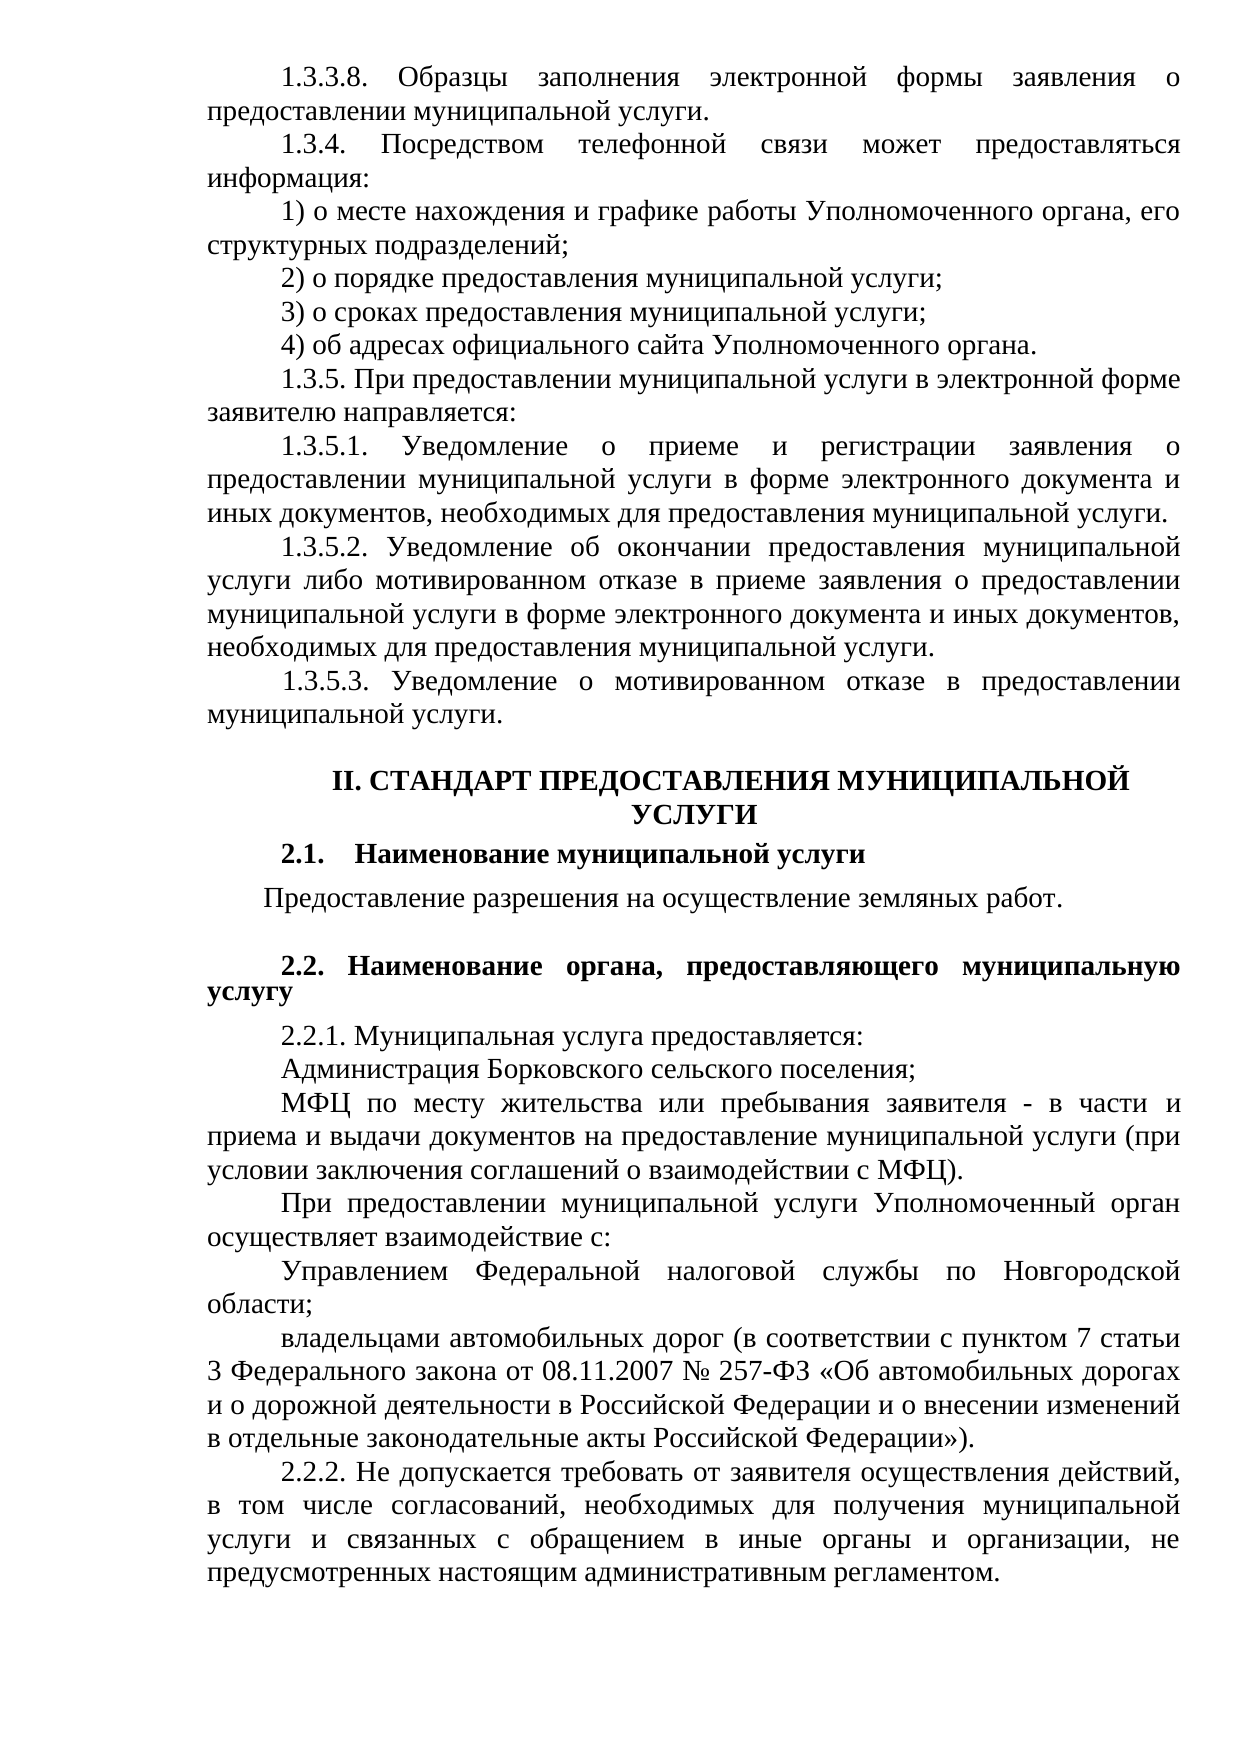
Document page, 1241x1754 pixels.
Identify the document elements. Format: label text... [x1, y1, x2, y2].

text При предоставлении муниципальной услуги Уполномоченный орган осуществляет взаимодействие с: [207, 1186, 1181, 1253]
text 2.2.2. Не допускается требовать от заявителя осуществления действий, в том числе согласований, необходимых для получения муниципальной услуги и связанных с обращением в иные органы и организации, не предусмотренных настоящим административным регламентом. [207, 1454, 1181, 1588]
text 1.3.4. Посредством телефонной связи может предоставляться информация: [207, 126, 1181, 193]
text 1.3.5.3. Уведомление о мотивированном отказе в предоставлении муниципальной услуги. [207, 663, 1181, 730]
text владельцами автомобильных дорог (в соответствии с пунктом 7 статьи 3 Федерального закона от 08.11.2007 № 257-ФЗ «Об автомобильных дорогах и о дорожной деятельности в Российской Федерации и о внесении изменений в отдельные законодательные акты Российской Федерации»). [207, 1320, 1181, 1454]
text 2.2.1. Муниципальная услуга предоставляется: [207, 1018, 1181, 1051]
text 1.3.3.8. Образцы заполнения электронной формы заявления о предоставлении муниципальной услуги. [207, 59, 1181, 126]
text 2.1. Наименование муниципальной услуги [207, 843, 1181, 868]
text Предоставление разрешения на осуществление земляных работ. [207, 881, 1181, 914]
text 2.2. Наименование органа, предоставляющего муниципальную услугу [207, 955, 1181, 1005]
text МФЦ по месту жительства или пребывания заявителя - в части и приема и выдачи документов на предоставление муниципальной услуги (при условии заключения соглашений о взаимодействии с МФЦ). [207, 1085, 1181, 1186]
text 3) о сроках предоставления муниципальной услуги; [207, 294, 1181, 327]
text 1.3.5. При предоставлении муниципальной услуги в электронной форме заявителю направляется: [207, 361, 1181, 428]
text Администрация Борковского сельского поселения; [207, 1051, 1181, 1085]
text 1.3.5.2. Уведомление об окончании предоставления муниципальной услуги либо мотивированном отказе в приеме заявления о предоставлении муниципальной услуги в форме электронного документа и иных документов, необходимых для предоставления муниципальной услуги. [207, 529, 1181, 663]
text Управлением Федеральной налоговой службы по Новгородской области; [207, 1253, 1181, 1320]
text 1.3.5.1. Уведомление о приеме и регистрации заявления о предоставлении муниципальной услуги в форме электронного документа и иных документов, необходимых для предоставления муниципальной услуги. [207, 428, 1181, 529]
text 4) об адресах официального сайта Уполномоченного органа. [207, 327, 1181, 361]
text 1) о месте нахождения и графике работы Уполномоченного органа, его структурных подразделений; [207, 193, 1181, 260]
text 2) о порядке предоставления муниципальной услуги; [207, 260, 1181, 294]
text II. СТАНДАРТ ПРЕДОСТАВЛЕНИЯ МУНИЦИПАЛЬНОЙ УСЛУГИ [207, 763, 1181, 831]
